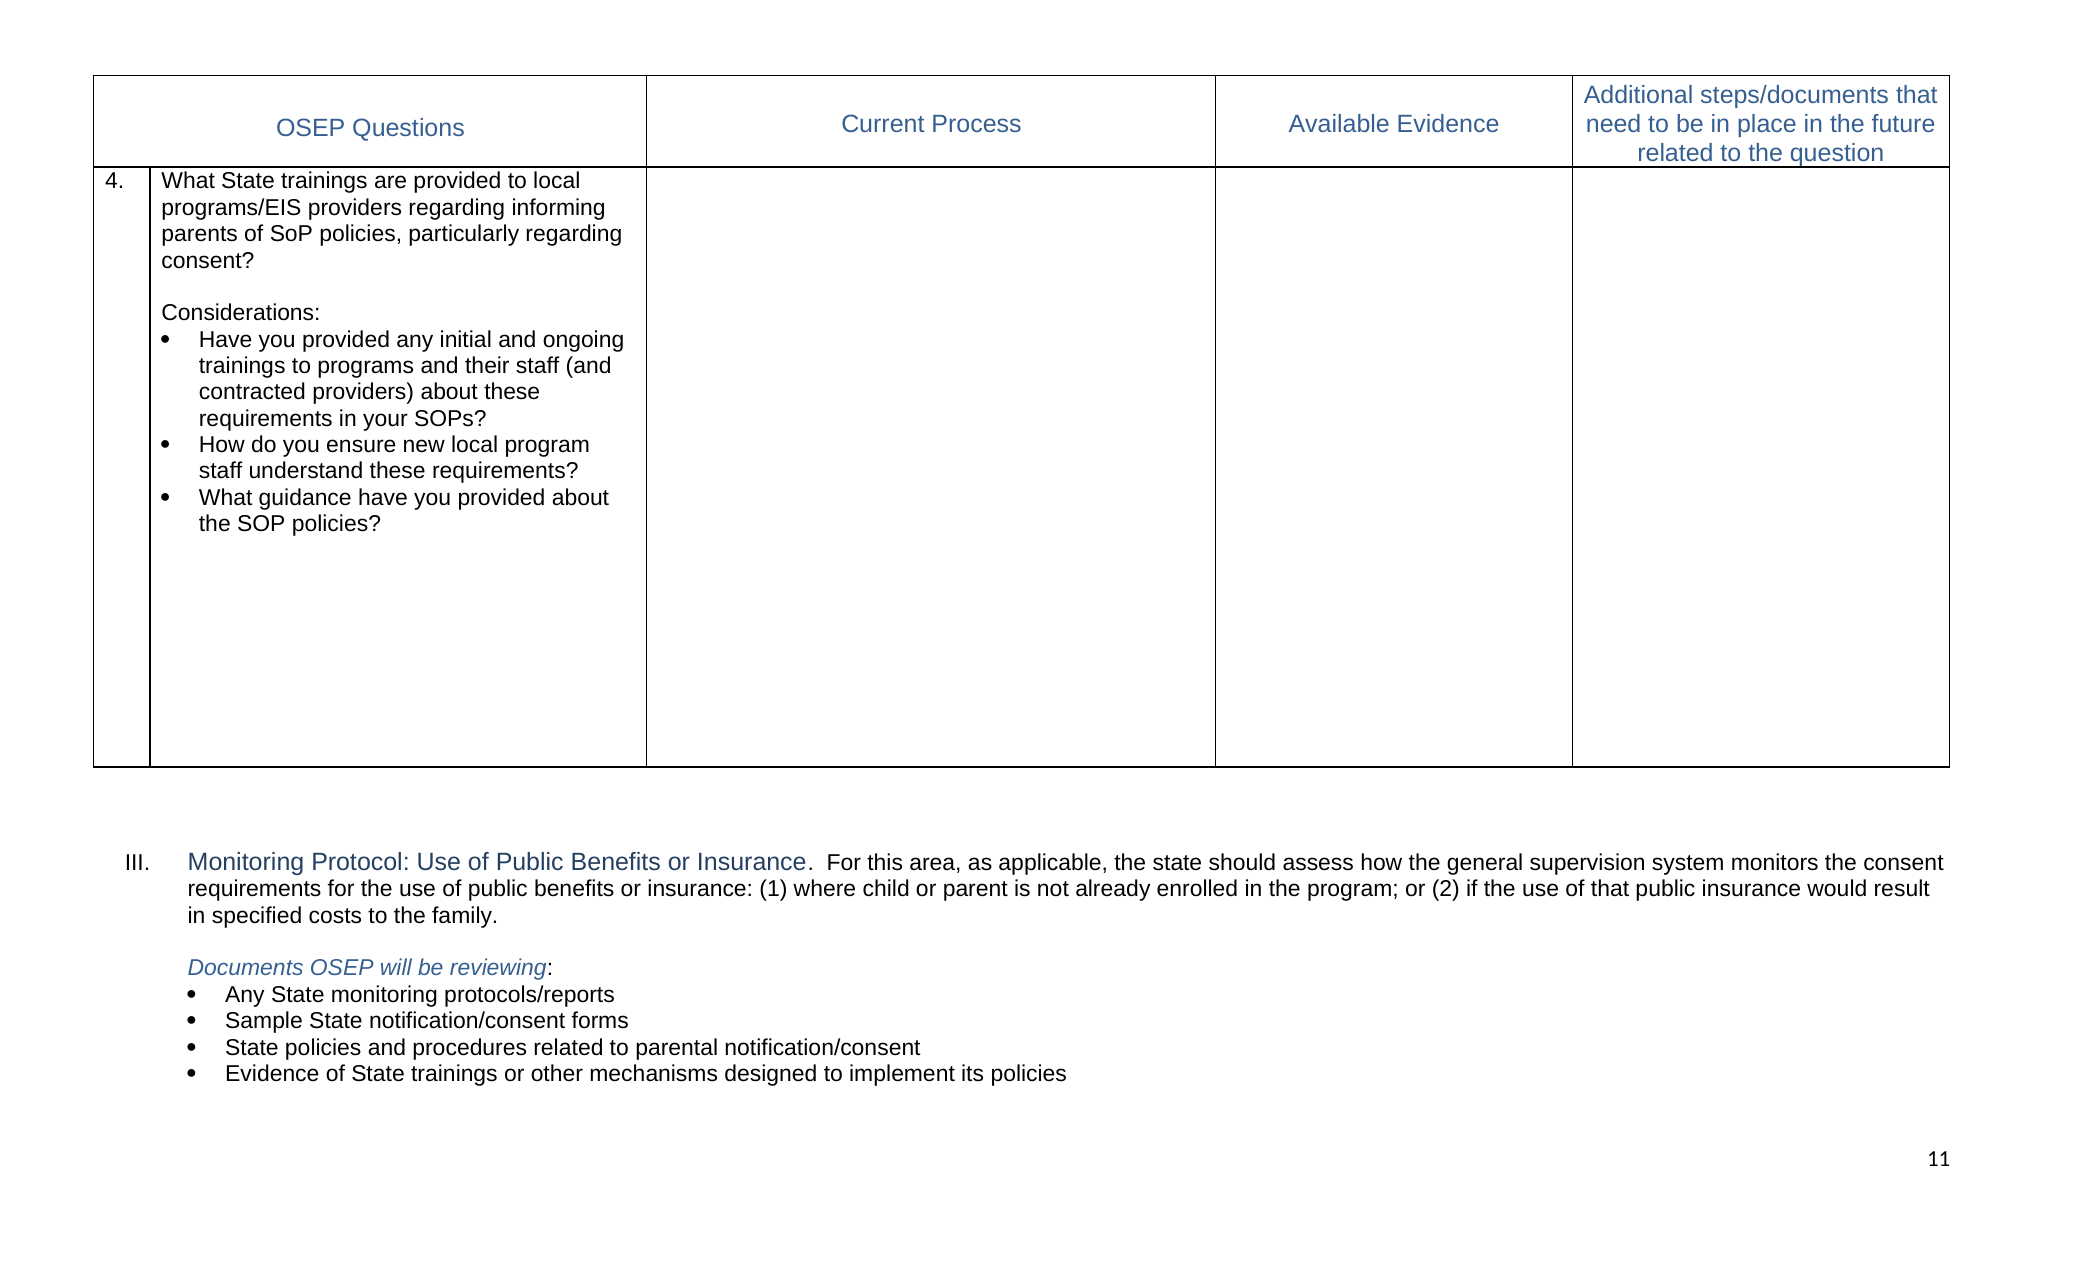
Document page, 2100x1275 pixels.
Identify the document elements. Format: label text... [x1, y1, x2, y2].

table_cell [647, 168, 1215, 766]
list Sample State notification/consent forms [187, 1007, 1950, 1033]
list Any State monitoring protocols/reports [187, 981, 1950, 1007]
table_header Additional steps/documents that need to be in place in the future related to the question [1573, 76, 1949, 166]
list State policies and procedures related to parental notification/consent [187, 1033, 1950, 1060]
table_cell [1216, 168, 1572, 766]
table_header Current Process [647, 76, 1215, 166]
table_header OSEP Questions [94, 76, 646, 166]
text Documents OSEP will be reviewing: [187, 954, 1950, 981]
list Evidence of State trainings or other mechanisms designed to implement its policies [187, 1060, 1950, 1086]
table_cell [1573, 168, 1949, 766]
table_cell 4. [94, 168, 149, 766]
table_header Available Evidence [1216, 76, 1572, 166]
list Monitoring Protocol: Use of Public Benefits or Insurance. For this area, as applicable, the state should assess how the general supervision system monitors the consent requirements for the use of public benefits or insurance: (1) where child or parent is not already enrolled in the program; or (2) if the use of that public insurance would result in specified costs to the family. [150, 847, 1950, 928]
table_cell What State trainings are provided to local programs/EIS providers regarding informing parents of SoP policies, particularly regarding consent? Considerations: Have you provided any initial and ongoing trainings to programs and their staff (and contracted providers) about these requirements in your SOPs? How do you ensure new local program staff understand these requirements? What guidance have you provided about the SOP policies? [151, 168, 646, 766]
